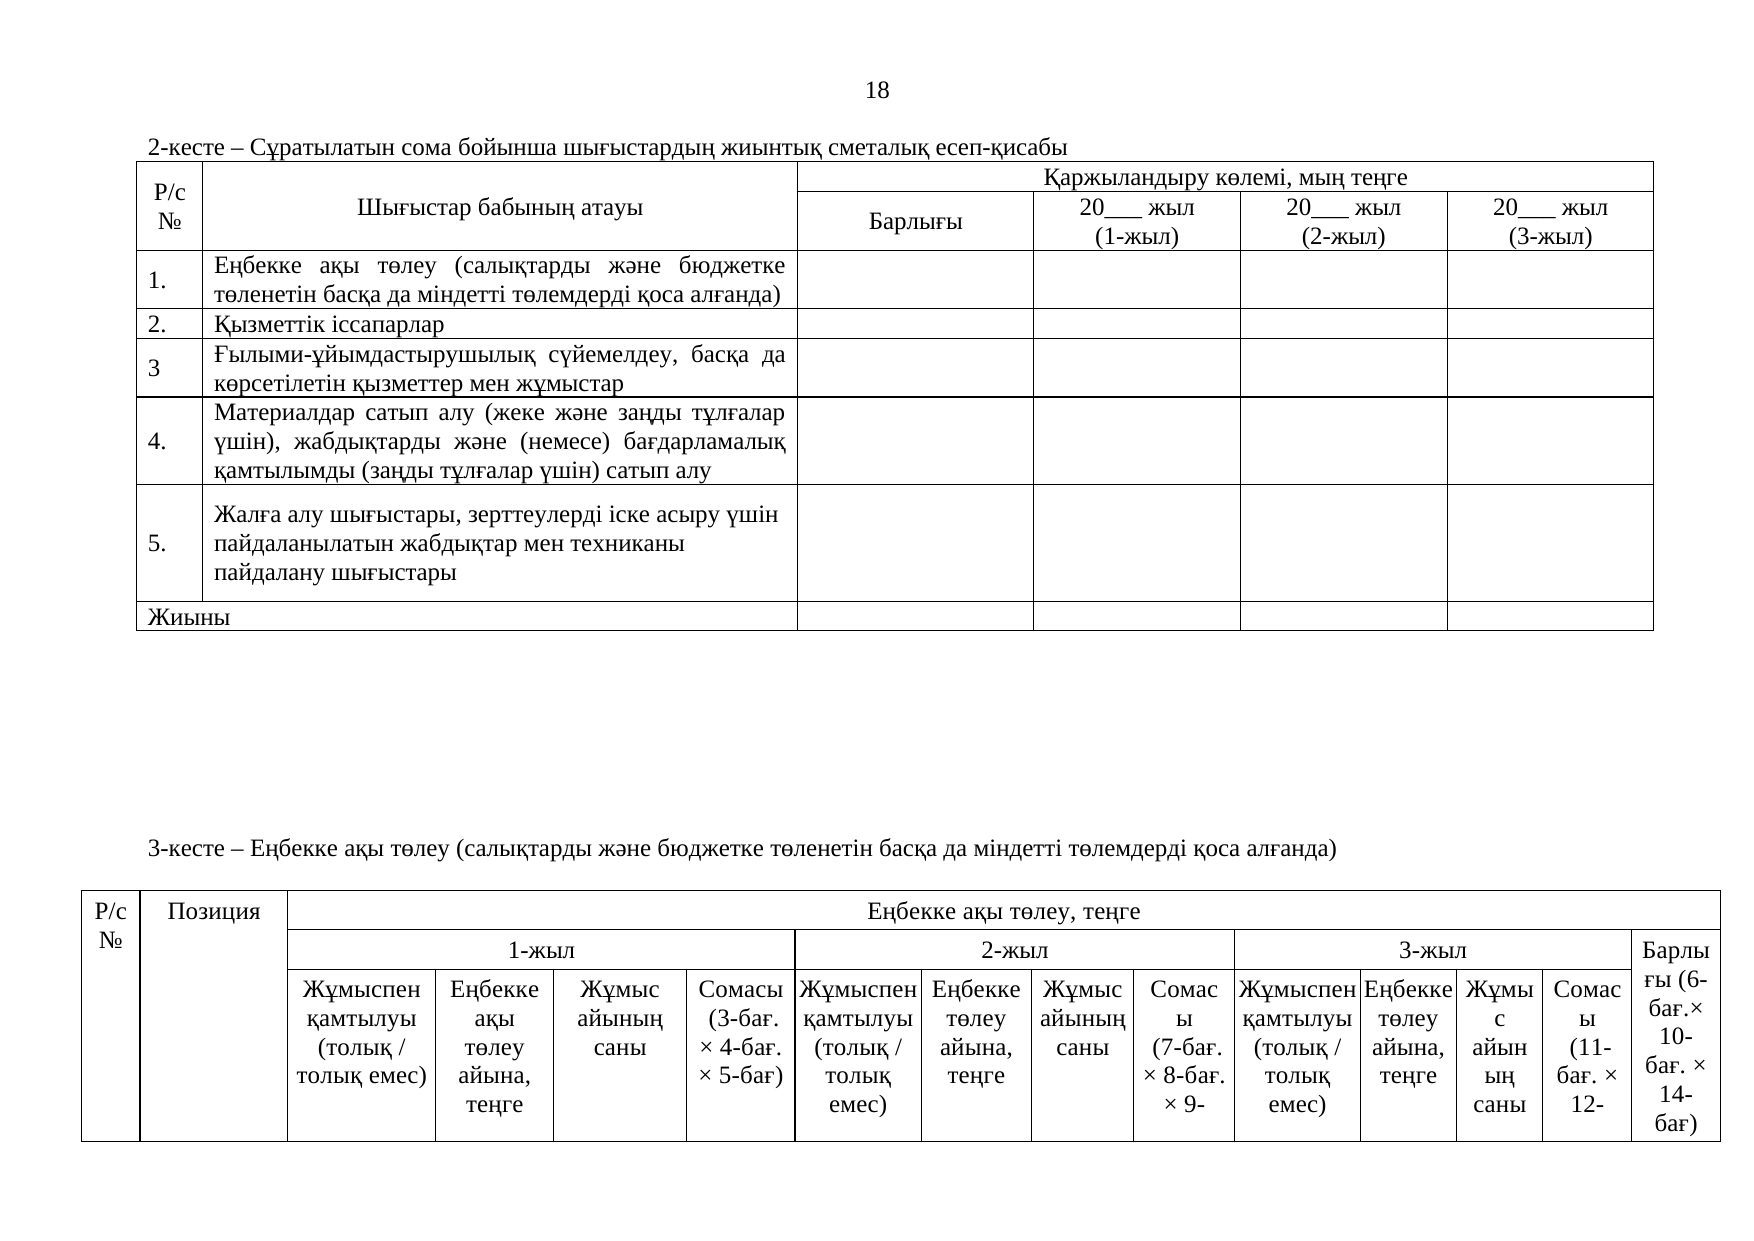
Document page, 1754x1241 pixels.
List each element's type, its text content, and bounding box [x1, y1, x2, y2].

table_cell [1034, 251, 1240, 308]
table_cell [1034, 602, 1240, 630]
table_cell [1034, 398, 1240, 484]
table_cell [1241, 602, 1447, 630]
table_header Қаржыландыру көлемі, мың теңге [798, 162, 1653, 191]
table_cell [1241, 309, 1447, 338]
table_header Р/с № [137, 162, 202, 249]
table_cell 3-жыл [1235, 930, 1631, 968]
table_header Шығыстар бабының атауы [203, 162, 797, 249]
table_cell [1034, 485, 1240, 601]
table_cell Жұмыс айының саны [1457, 970, 1542, 1141]
table_cell 4. [137, 398, 202, 484]
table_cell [436, 970, 553, 1141]
table_cell Ғылыми-ұйымдастырушылық сүйемелдеу, басқа да көрсетілетін қызметтер мен жұмыстар [203, 339, 797, 396]
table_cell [687, 970, 794, 1141]
table_header Еңбекке ақы төлеу, теңге [288, 891, 1720, 929]
table_cell [798, 398, 1033, 484]
table_cell 1. [137, 251, 202, 308]
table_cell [796, 970, 921, 1141]
table_cell [798, 251, 1033, 308]
table_cell Жұмыс айының саны [1032, 970, 1133, 1141]
table_cell [1241, 339, 1447, 396]
table_header Р/с № [82, 891, 139, 1141]
table_cell [1034, 339, 1240, 396]
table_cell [1543, 970, 1631, 1141]
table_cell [288, 970, 435, 1141]
table_cell Материалдар сатып алу (жеке және заңды тұлғалар үшін), жабдықтарды және (немесе) бағдарламалық қамтылымды (заңды тұлғалар үшін) сатып алу [203, 398, 797, 484]
table_cell Барлығы (6-бағ.× 10-бағ. × 14-бағ) [1632, 930, 1720, 1141]
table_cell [1235, 970, 1360, 1141]
table_cell 1-жыл [288, 930, 794, 968]
table_cell 2-жыл [796, 930, 1234, 968]
table_cell Жиыны [137, 602, 797, 630]
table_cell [922, 970, 1031, 1141]
table_cell [1448, 309, 1653, 338]
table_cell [1134, 970, 1234, 1141]
table_cell [1448, 398, 1653, 484]
table_cell 20___ жыл (2-жыл) [1241, 192, 1447, 249]
table_cell [798, 485, 1033, 601]
text 2-кесте – Сұратылатын сома бойынша шығыстардың жиынтық сметалық есеп-қисабы [148, 132, 1606, 161]
table_cell [1034, 309, 1240, 338]
table_cell 20___ жыл (3-жыл) [1448, 192, 1653, 249]
table_cell 3 [137, 339, 202, 396]
text 3-кесте – Еңбекке ақы төлеу (салықтарды және бюджетке төленетін басқа да міндетті төлемдерді қоса алғанда) [148, 833, 1606, 861]
table_cell [798, 602, 1033, 630]
table_cell [1448, 485, 1653, 601]
table_cell [1241, 398, 1447, 484]
table_cell Жұмыс айының саны [554, 970, 686, 1141]
table_cell 2. [137, 309, 202, 338]
table_cell 20___ жыл (1-жыл) [1034, 192, 1240, 249]
table_header Позиция [141, 891, 287, 1141]
table_cell Барлығы [798, 192, 1033, 249]
table_cell [1241, 251, 1447, 308]
table_cell [1448, 339, 1653, 396]
table_cell [1448, 602, 1653, 630]
table_cell 5. [137, 485, 202, 601]
table_cell Қызметтік іссапарлар [203, 309, 797, 338]
table_cell [798, 309, 1033, 338]
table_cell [1361, 970, 1456, 1141]
table_cell [1241, 485, 1447, 601]
table_cell Жалға алу шығыстары, зерттеулерді іске асыру үшін пайдаланылатын жабдықтар мен техниканы пайдалану шығыстары [203, 485, 797, 601]
table_cell [1448, 251, 1653, 308]
table_cell Еңбекке ақы төлеу (салықтарды және бюджетке төленетін басқа да міндетті төлемдерді қоса алғанда) [203, 251, 797, 308]
table_cell [798, 339, 1033, 396]
